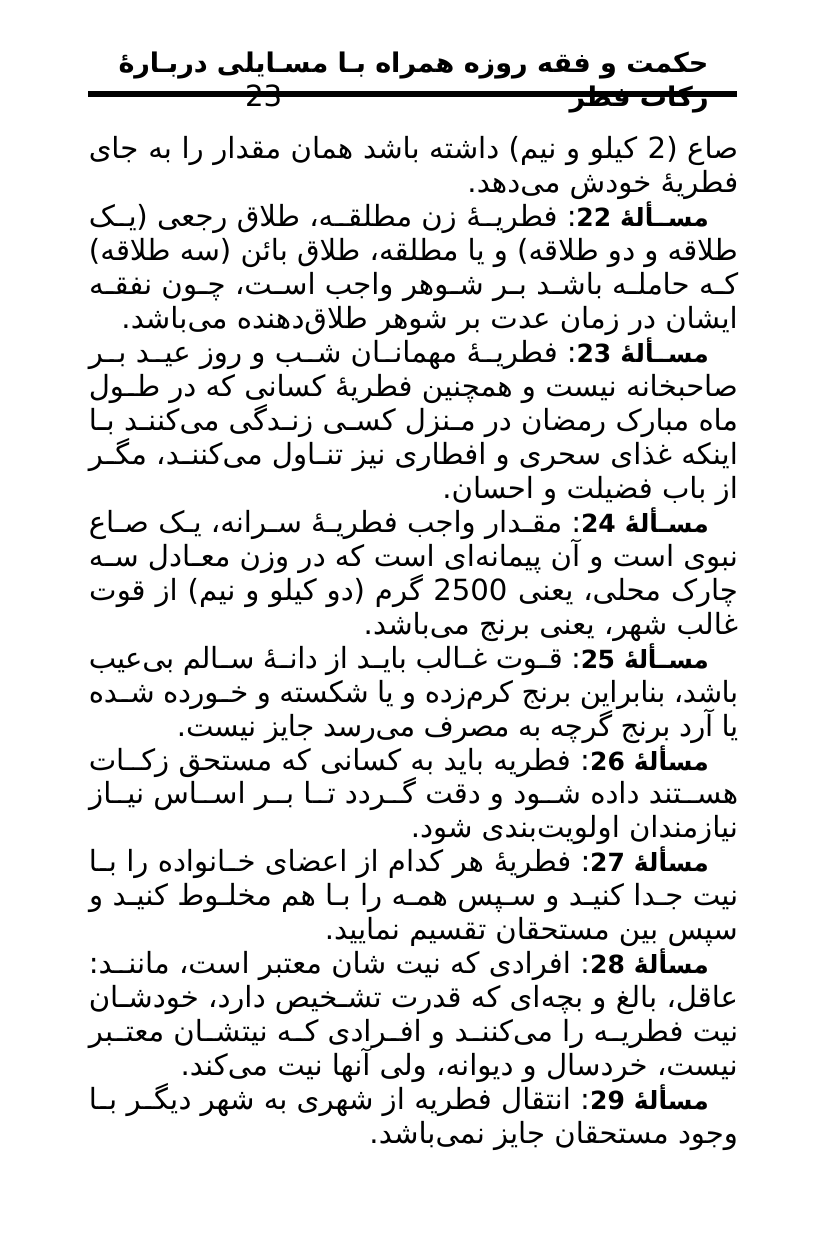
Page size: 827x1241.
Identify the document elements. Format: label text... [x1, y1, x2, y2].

text مسألۀ 24: مقدار واجب فطریۀ سرانه، یک صاع نبوی است و آن پیمانه‌ای است که در وزن معادل سه چارک محلی، یعنی 2500 گرم (دو کیلو و نیم) از قوت غالب شهر، یعنی برنج می‌باشد. [89, 505, 738, 641]
text مسألۀ 29: انتقال فطریه از شهری به شهر دیگر با وجود مستحقان جایز نمی‌باشد. [89, 1082, 738, 1150]
text مسألۀ 26: فطریه باید به کسانی که مستحق زکات هستند داده شود و دقت گردد تا بر اساس نیاز نیازمندان اولویت‌بندی شود. [89, 743, 738, 845]
text مسألۀ 25: قوت غالب باید از دانۀ سالم بی‌عیب باشد، بنابراین برنج کرم‌زده و یا شکسته و خورده شده یا آرد برنج گرچه به مصرف می‌رسد جایز نیست. [89, 641, 738, 743]
text مسألۀ 22: فطریۀ زن مطلقه، طلاق رجعی (یک طلاقه و دو طلاقه) و یا مطلقه، طلاق بائن (سه طلاقه) که حامله باشد بر شوهر واجب است، چون نفقه ایشان در زمان عدت بر شوهر طلاق‌دهنده می‌باشد. [89, 199, 738, 335]
text مسألۀ 23: فطریۀ مهمانان شب و روز عید بر صاحبخانه نیست و همچنین فطریۀ کسانی که در طول ماه مبارک رمضان در منزل کسی زندگی می‌کنند با اینکه غذای سحری و افطاری نیز تناول می‌کنند، مگر از باب فضیلت و احسان. [89, 335, 738, 505]
text مسألۀ 27: فطریۀ هر کدام از اعضای خانواده را با نیت جدا کنید و سپس همه را با هم مخلوط کنید و سپس بین مستحقان تقسیم نمایید. [89, 845, 738, 947]
text مسألۀ 28: افرادی که نیت شان معتبر است، مانند: عاقل، بالغ و بچه‌ای که قدرت تشخیص دارد، خودشان نیت فطریه را می‌کنند و افرادی که نیتشان معتبر نیست، خردسال و دیوانه، ولی آنها نیت می‌کند. [89, 947, 738, 1082]
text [89, 132, 738, 199]
